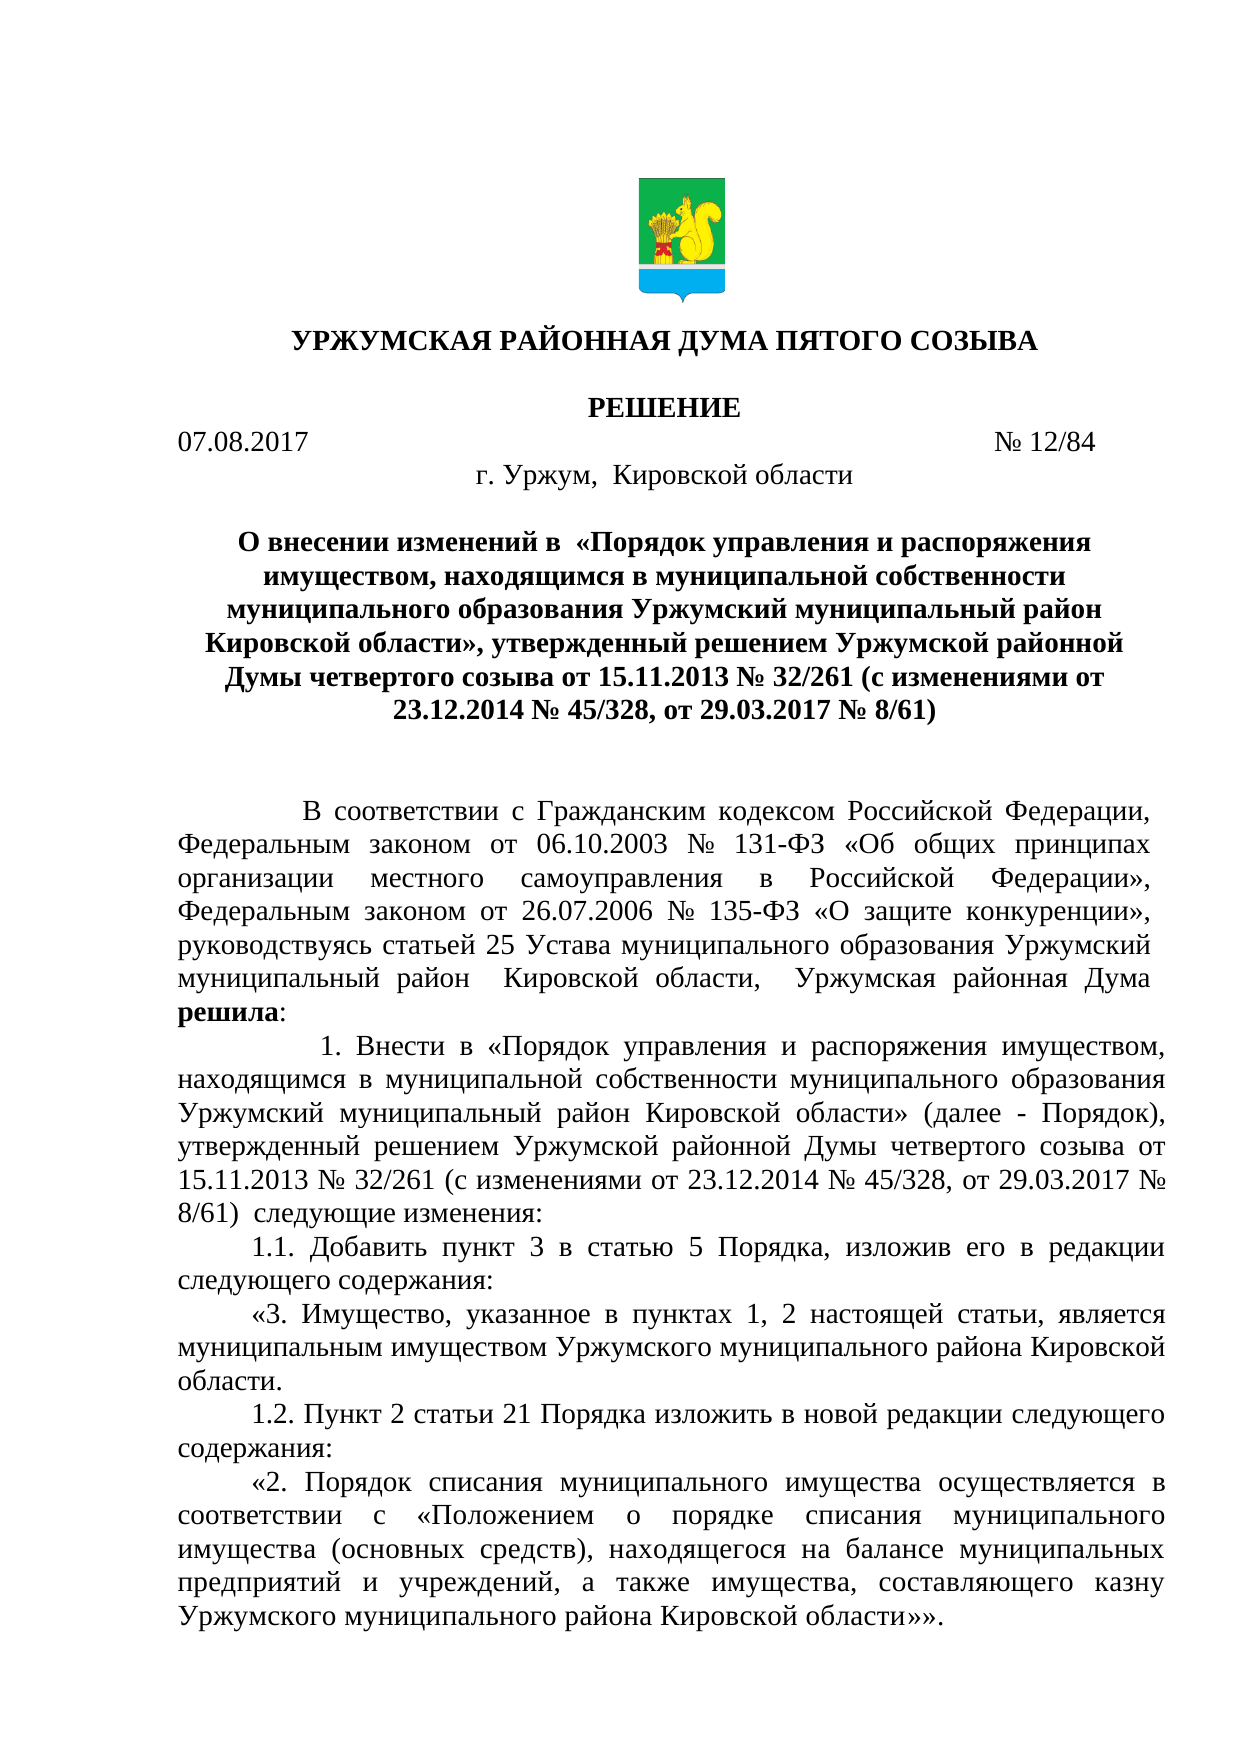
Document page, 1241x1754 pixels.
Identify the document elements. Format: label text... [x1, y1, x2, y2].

text 1.2. Пункт 2 статьи 21 Порядка изложить в новой редакции следующего содержания: [177, 1397, 1166, 1464]
text 1. Внести в «Порядок управления и распоряжения имуществом, находящимся в муниципальной собственности муниципального образования Уржумский муниципальный район Кировской области» (далее - Порядок), утвержденный решением Уржумской районной Думы четвертого созыва от 15.11.2013 № 32/261 (с изменениями от 23.12.2014 № 45/328, от 29.03.2017 № 8/61) следующие изменения: [177, 1162, 1166, 1229]
text 1. Внести в «Порядок управления и распоряжения имуществом, находящимся в муниципальной собственности муниципального образования Уржумский муниципальный район Кировской области» (далее - Порядок), утвержденный решением Уржумской районной Думы четвертого созыва от 15.11.2013 № 32/261 (с изменениями от 23.12.2014 № 45/328, от 29.03.2017 № 8/61) следующие изменения: [177, 1028, 1166, 1128]
text «3. Имущество, указанное в пунктах 1, 2 настоящей статьи, является муниципальным имуществом Уржумского муниципального района Кировской области. [177, 1296, 1166, 1397]
text 07.08.2017 № 12/84 [177, 424, 1152, 457]
text «2. Порядок списания муниципального имущества осуществляется в соответствии с «Положением о порядке списания муниципального имущества (основных средств), находящегося на балансе муниципальных предприятий и учреждений, а также имущества, составляющего казну Уржумского муниципального района Кировской области»». [177, 1464, 1166, 1631]
text УРЖУМСКАЯ РАЙОННАЯ ДУМА ПЯТОГО СОЗЫВА [177, 323, 1152, 357]
text 1.1. Добавить пункт 3 в статью 5 Порядка, изложив его в редакции следующего содержания: [177, 1229, 1166, 1296]
text РЕШЕНИЕ [177, 390, 1152, 424]
picture [684, 292, 725, 301]
text О внесении изменений в «Порядок управления и распоряжения имуществом, находящимся в муниципальной собственности муниципального образования Уржумский муниципальный район Кировской области», утвержденный решением Уржумской районной Думы четвертого созыва от 15.11.2013 № 32/261 (с изменениями от 23.12.2014 № 45/328, от 29.03.2017 № 8/61) [177, 524, 1152, 726]
text г. Уржум, Кировской области [177, 457, 1152, 491]
picture [637, 178, 725, 301]
text В соответствии с Гражданским кодексом Российской Федерации, Федеральным законом от 06.10.2003 № 131-ФЗ «Об общих принципах организации местного самоуправления в Российской Федерации», Федеральным законом от 26.07.2006 № 135-ФЗ «О защите конкуренции», руководствуясь статьей 25 Устава муниципального образования Уржумский муниципальный район Кировской области, Уржумская районная Дума решила: [177, 793, 1152, 1028]
